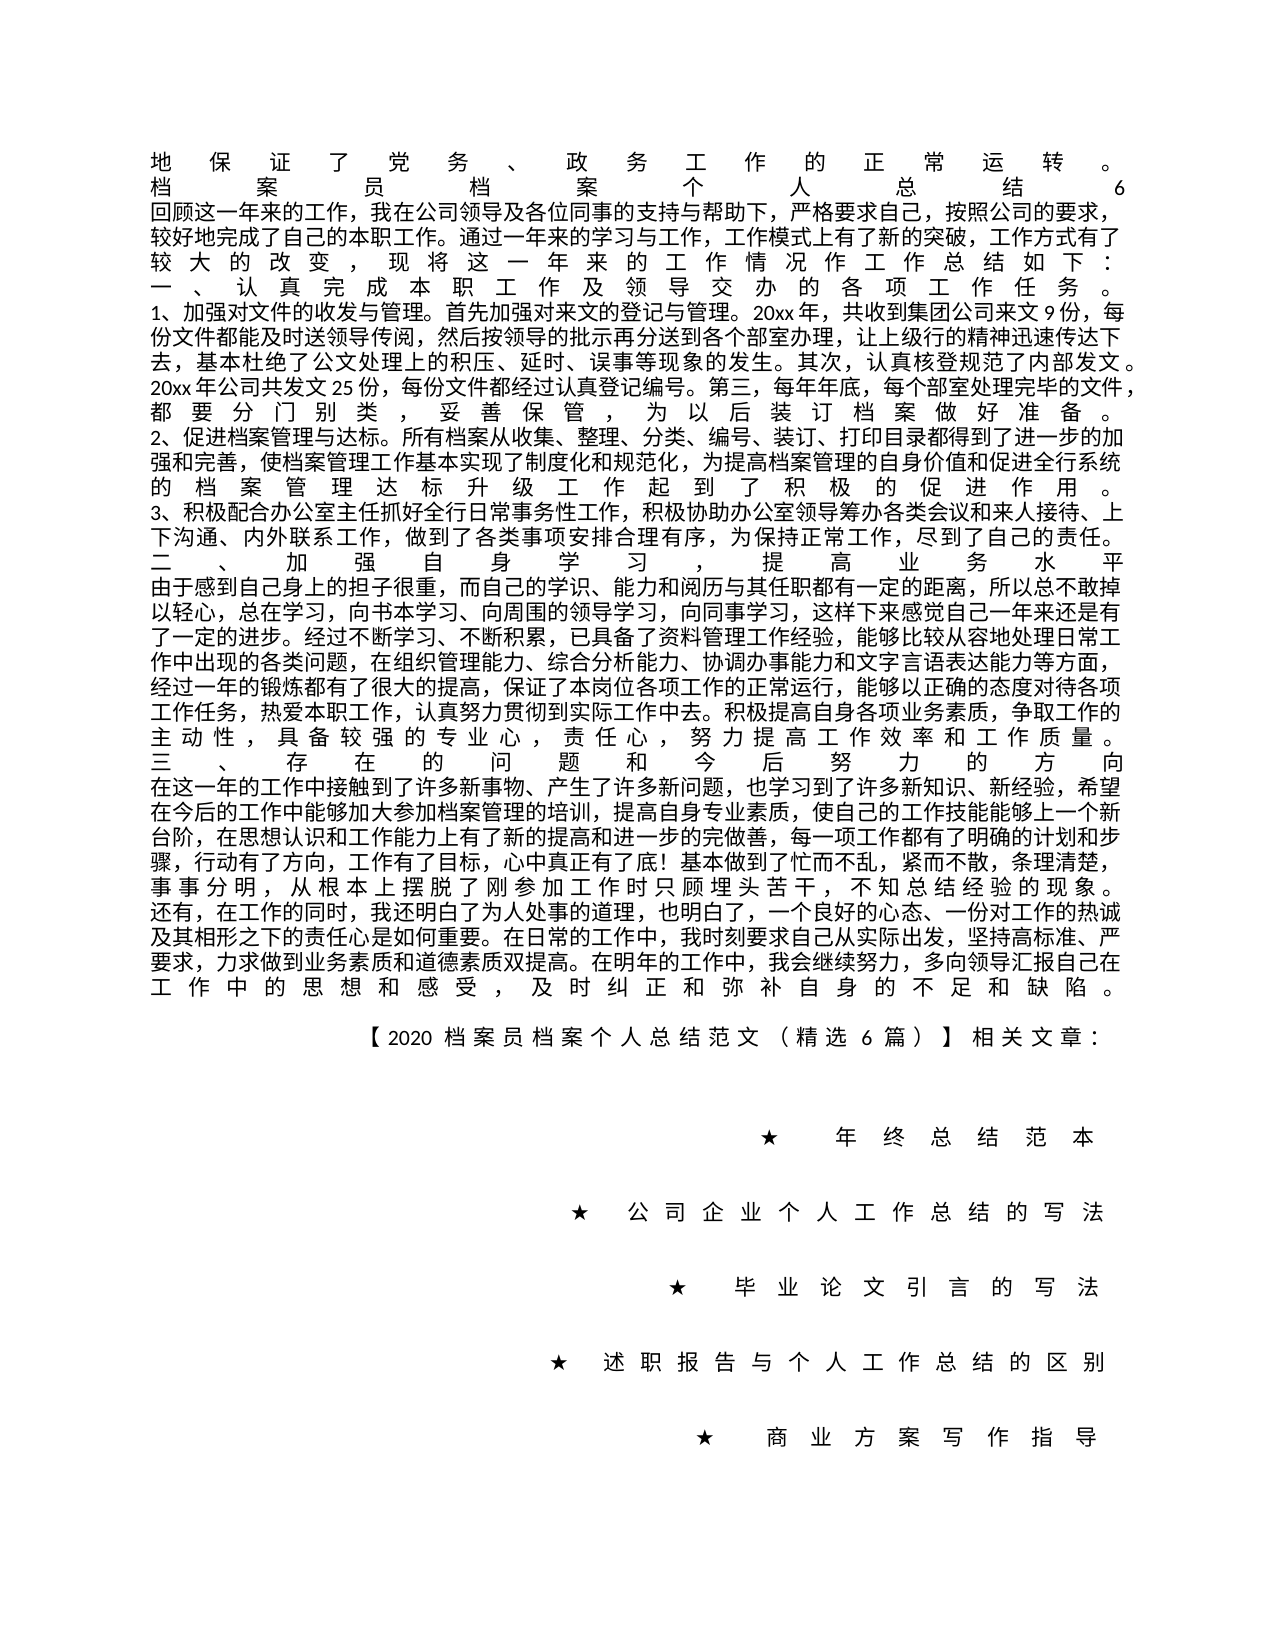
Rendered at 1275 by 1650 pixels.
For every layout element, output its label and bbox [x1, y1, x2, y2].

text [150, 150, 1125, 1500]
